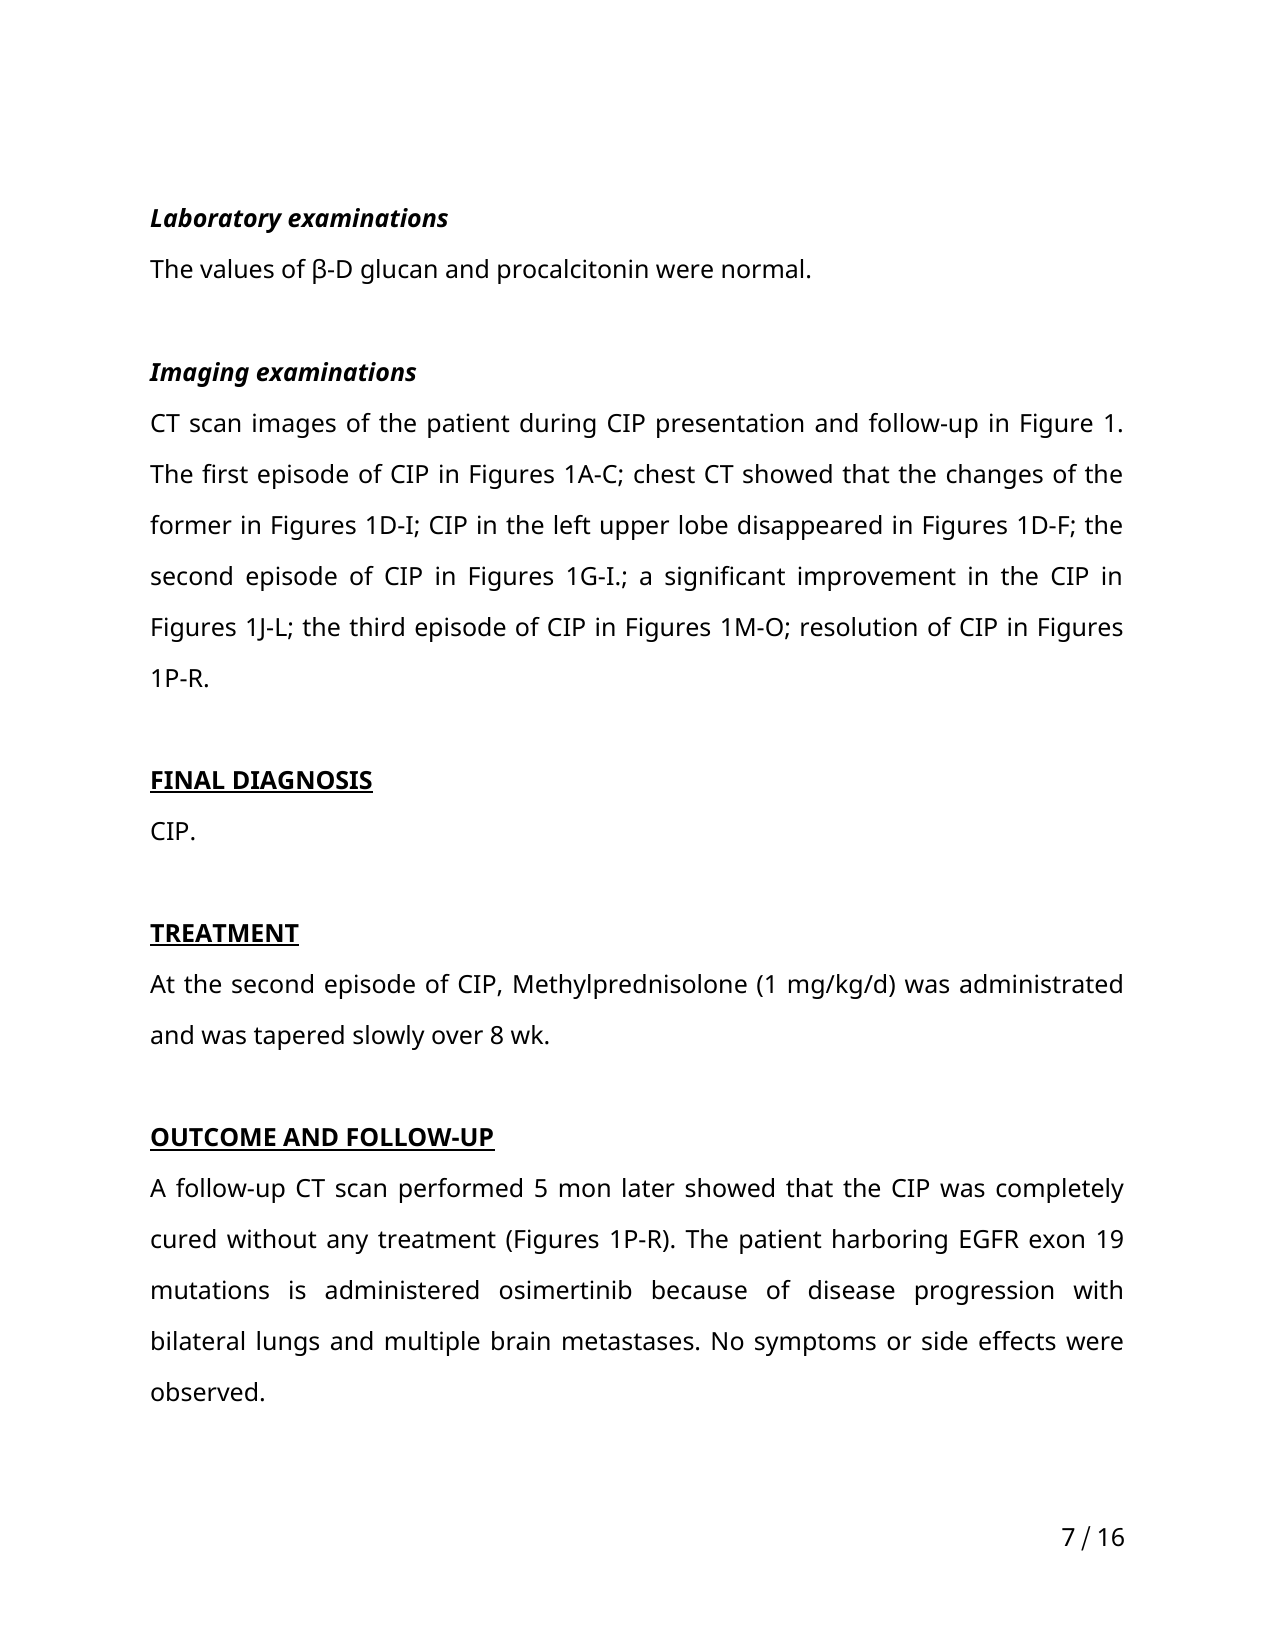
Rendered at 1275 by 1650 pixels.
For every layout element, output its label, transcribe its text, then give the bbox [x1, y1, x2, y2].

text The values of β-D glucan and procalcitonin were normal. [150, 252, 1125, 286]
text CT scan images of the patient during CIP presentation and follow-up in Figure 1. The first episode of CIP in Figures 1A-C; chest CT showed that the changes of the former in Figures 1D-I; CIP in the left upper lobe disappeared in Figures 1D-F; the second episode of CIP in Figures 1G-I.; a significant improvement in the CIP in Figures 1J-L; the third episode of CIP in Figures 1M-O; resolution of CIP in Figures 1P-R. [150, 405, 1125, 694]
text CIP. [150, 813, 1125, 848]
text TREATMENT [150, 916, 1125, 950]
text Laboratory examinations [150, 201, 1125, 235]
text At the second episode of CIP, Methylprednisolone (1 mg/kg/d) was administrated and was tapered slowly over 8 wk. [150, 967, 1125, 1052]
text A follow-up CT scan performed 5 mon later showed that the CIP was completely cured without any treatment (Figures 1P-R). The patient harboring EGFR exon 19 mutations is administered osimertinib because of disease progression with bilateral lungs and multiple brain metastases. No symptoms or side effects were observed. [150, 1171, 1125, 1409]
text FINAL DIAGNOSIS [150, 762, 1125, 797]
text OUTCOME AND FOLLOW-UP [150, 1120, 1125, 1154]
text Imaging examinations [150, 354, 1125, 388]
